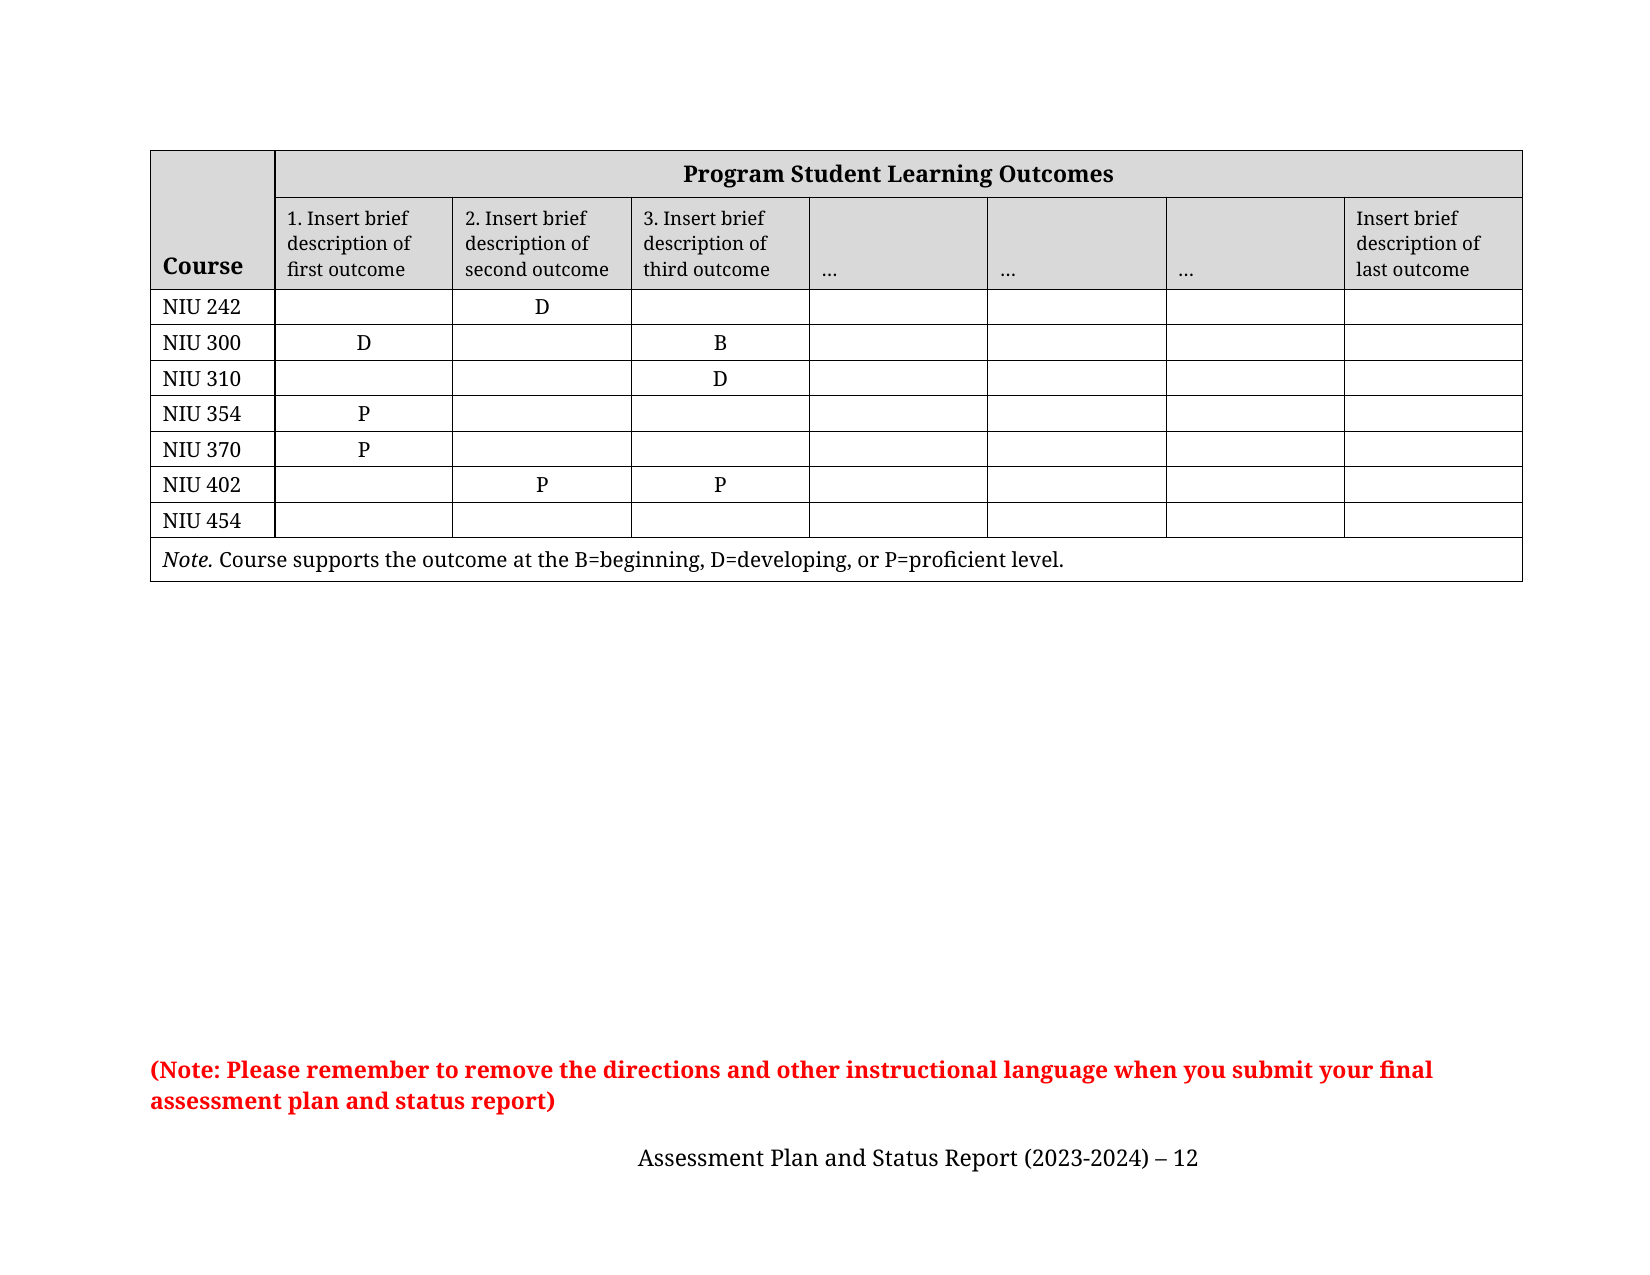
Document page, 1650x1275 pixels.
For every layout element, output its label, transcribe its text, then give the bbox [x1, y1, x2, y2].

table_cell [1345, 325, 1522, 360]
table_cell P [276, 396, 452, 431]
table_cell P [453, 467, 631, 502]
table_cell [1167, 361, 1344, 395]
table_cell [1167, 290, 1344, 324]
table_cell NIU 300 [151, 325, 274, 360]
table_cell 1. Insert brief description of first outcome [276, 198, 452, 289]
table_cell [810, 503, 987, 537]
table_cell [276, 503, 452, 537]
table_cell [810, 361, 987, 395]
table_cell [453, 396, 631, 431]
table_cell [276, 290, 452, 324]
table_cell [453, 361, 631, 395]
table_cell B [632, 325, 809, 360]
table_cell [1345, 432, 1522, 466]
table_cell [1167, 503, 1344, 537]
table_cell [453, 432, 631, 466]
table_cell NIU 354 [151, 396, 274, 431]
table_cell [632, 503, 809, 537]
table_cell [1167, 432, 1344, 466]
table_cell [988, 503, 1166, 537]
table_cell [988, 290, 1166, 324]
table_cell [810, 432, 987, 466]
table_cell 3. Insert brief description of third outcome [632, 198, 809, 289]
table_cell [632, 432, 809, 466]
table_cell [632, 290, 809, 324]
table_cell NIU 310 [151, 361, 274, 395]
table_cell D [632, 361, 809, 395]
table_cell D [453, 290, 631, 324]
table_cell [276, 467, 452, 502]
table_cell [1345, 503, 1522, 537]
table_cell [1345, 467, 1522, 502]
table_cell D [276, 325, 452, 360]
table_cell NIU 242 [151, 290, 274, 324]
table_cell Note. Course supports the outcome at the B=beginning, D=developing, or P=proficient level. [151, 538, 1522, 581]
table_cell P [276, 432, 452, 466]
table_cell [1345, 361, 1522, 395]
table_cell [453, 503, 631, 537]
table_cell [1167, 467, 1344, 502]
table_cell NIU 402 [151, 467, 274, 502]
table_cell Insert brief description of last outcome [1345, 198, 1522, 289]
table_cell [810, 396, 987, 431]
table_header Program Student Learning Outcomes [276, 151, 1522, 197]
table_cell … [1167, 198, 1344, 289]
table_cell 2. Insert brief description of second outcome [453, 198, 631, 289]
table_cell [453, 325, 631, 360]
table_cell [1167, 396, 1344, 431]
table_cell P [632, 467, 809, 502]
table_cell NIU 370 [151, 432, 274, 466]
table_cell [988, 467, 1166, 502]
table_cell [810, 290, 987, 324]
table_cell [1345, 290, 1522, 324]
table_cell [988, 396, 1166, 431]
table_cell [276, 361, 452, 395]
table_cell [1167, 325, 1344, 360]
table_cell [988, 325, 1166, 360]
table_header Course [151, 151, 274, 289]
table_cell [988, 432, 1166, 466]
table_cell [1345, 396, 1522, 431]
table_cell [810, 325, 987, 360]
table_cell [632, 396, 809, 431]
table_cell [988, 361, 1166, 395]
table_cell … [810, 198, 987, 289]
table_cell … [988, 198, 1166, 289]
table_cell NIU 454 [151, 503, 274, 537]
table_cell [810, 467, 987, 502]
